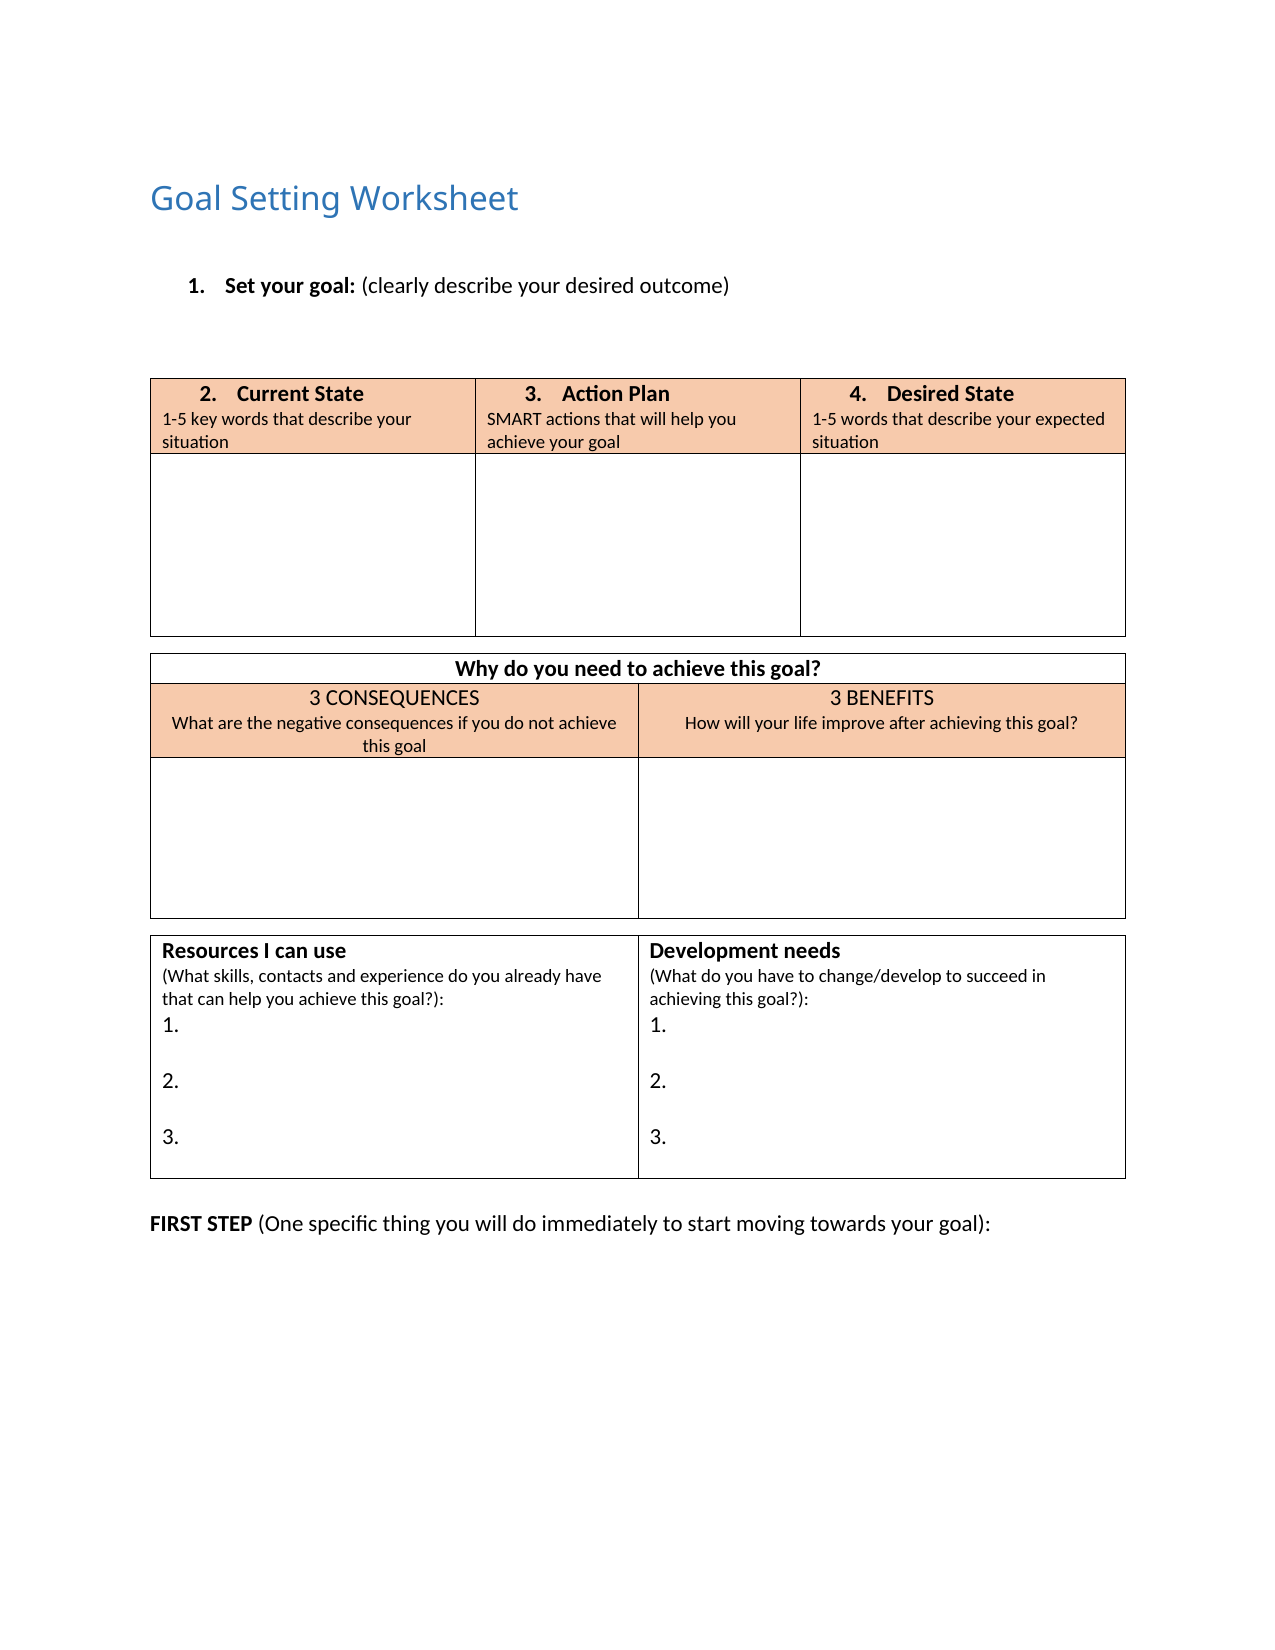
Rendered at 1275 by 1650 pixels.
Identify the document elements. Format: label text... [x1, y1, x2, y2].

table_header Desired State 1-5 words that describe your expected situation [801, 379, 1125, 453]
table_cell [476, 454, 800, 636]
table_header Why do you need to achieve this goal? [151, 654, 1125, 682]
table_cell [639, 758, 1125, 917]
table_header Development needs (What do you have to change/develop to succeed in achieving this goal?): 1. 2. 3. [639, 936, 1125, 1178]
table_cell 3 BENEFITS How will your life improve after achieving this goal? [639, 684, 1125, 757]
list Set your goal: (clearly describe your desired outcome) [187, 271, 1125, 299]
text FIRST STEP (One specific thing you will do immediately to start moving towards your goal): [150, 1209, 1125, 1237]
table_cell [151, 454, 475, 636]
table_cell 3 CONSEQUENCES What are the negative consequences if you do not achieve this goal [151, 684, 638, 757]
table_header Resources I can use (What skills, contacts and experience do you already have that can help you achieve this goal?): 1. 2. 3. [151, 936, 638, 1178]
subtitle Goal Setting Worksheet [150, 175, 1125, 220]
table_cell [801, 454, 1125, 636]
table_header Current State 1-5 key words that describe your situation [151, 379, 475, 453]
table_cell [151, 758, 638, 917]
table_header Action Plan SMART actions that will help you achieve your goal [476, 379, 800, 453]
